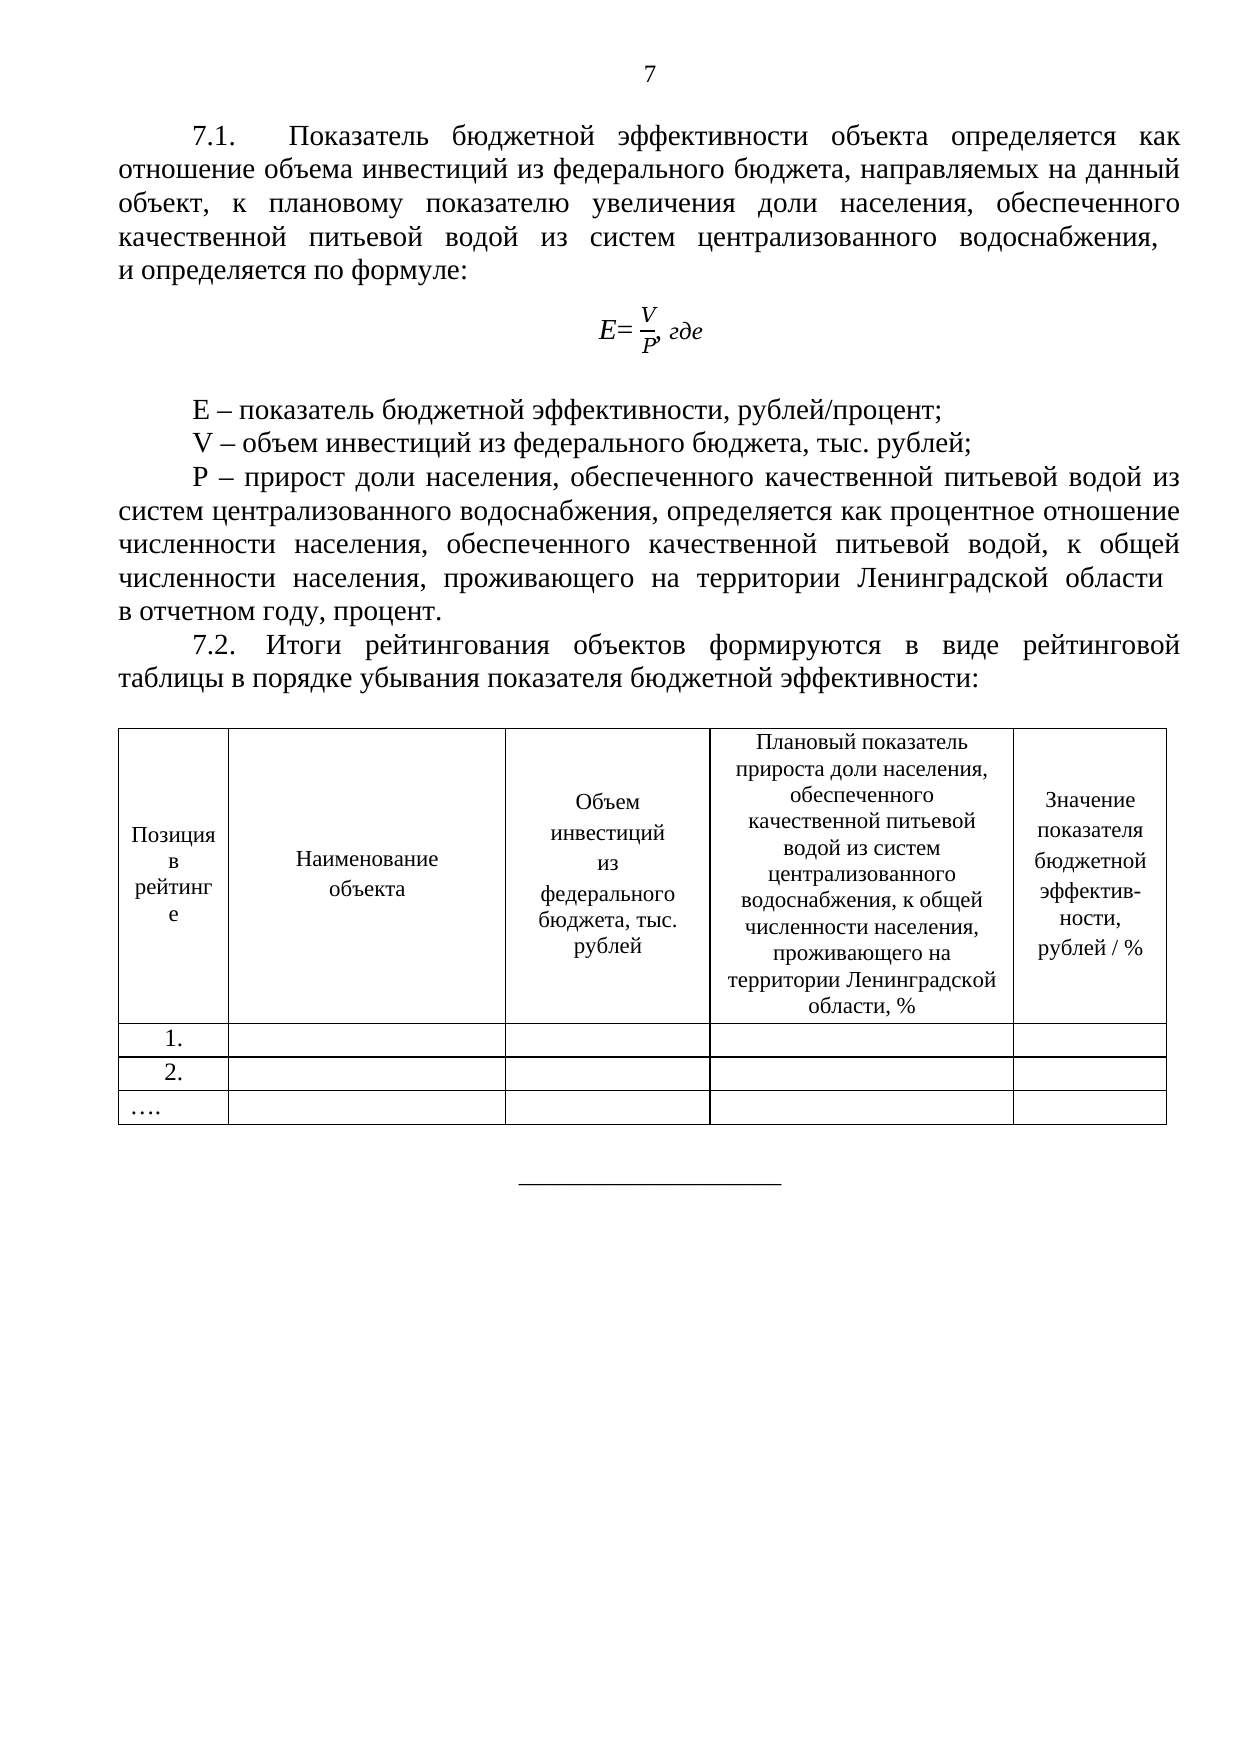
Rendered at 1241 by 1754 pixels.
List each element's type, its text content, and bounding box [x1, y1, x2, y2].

table_header Плановый показатель прироста доли населения, обеспеченного качественной питьевой водой из систем централизованного водоснабжения, к общей численности населения, проживающего на территории Ленинградской области, % [711, 729, 1013, 1022]
text P – прирост доли населения, обеспеченного качественной питьевой водой из систем централизованного водоснабжения, определяется как процентное отношение численности населения, обеспеченного качественной питьевой водой, к общей численности населения, проживающего на территории Ленинградской области в отчетном году, процент. [118, 459, 1181, 627]
table_cell [506, 1091, 709, 1124]
text 7.2. Итоги рейтингования объектов формируются в виде рейтинговой таблицы в порядке убывания показателя бюджетной эффективности: [118, 627, 1181, 694]
table_cell [506, 1058, 709, 1090]
table_cell [1014, 1024, 1166, 1056]
table_header Объем инвестиций из федерального бюджета, тыс. рублей [506, 729, 709, 1022]
table_cell [711, 1091, 1013, 1124]
table_cell [506, 1024, 709, 1056]
table_cell [1014, 1058, 1166, 1090]
table_header Значение показателя бюджетной эффектив-ности, рублей / % [1014, 729, 1166, 1022]
table_cell [229, 1091, 505, 1124]
table_cell [229, 1024, 505, 1056]
table_cell [1014, 1091, 1166, 1124]
table_cell 2. [119, 1058, 228, 1090]
text V – объем инвестиций из федерального бюджета, тыс. рублей; [118, 426, 1181, 459]
table_header Наименование объекта [229, 729, 505, 1022]
table_cell 1. [119, 1024, 228, 1056]
table_cell [229, 1058, 505, 1090]
table_header Позиция в рейтинге [119, 729, 228, 1022]
text E – показатель бюджетной эффективности, рублей/процент; [118, 392, 1181, 426]
table_cell [711, 1058, 1013, 1090]
text _____________________ [118, 1159, 1181, 1188]
table_cell [711, 1024, 1013, 1056]
table_cell …. [119, 1091, 228, 1124]
text 7.1. Показатель бюджетной эффективности объекта определяется как отношение объема инвестиций из федерального бюджета, направляемых на данный объект, к плановому показателю увеличения доли населения, обеспеченного качественной питьевой водой из систем централизованного водоснабжения, и определяется по формуле: [118, 118, 1181, 286]
